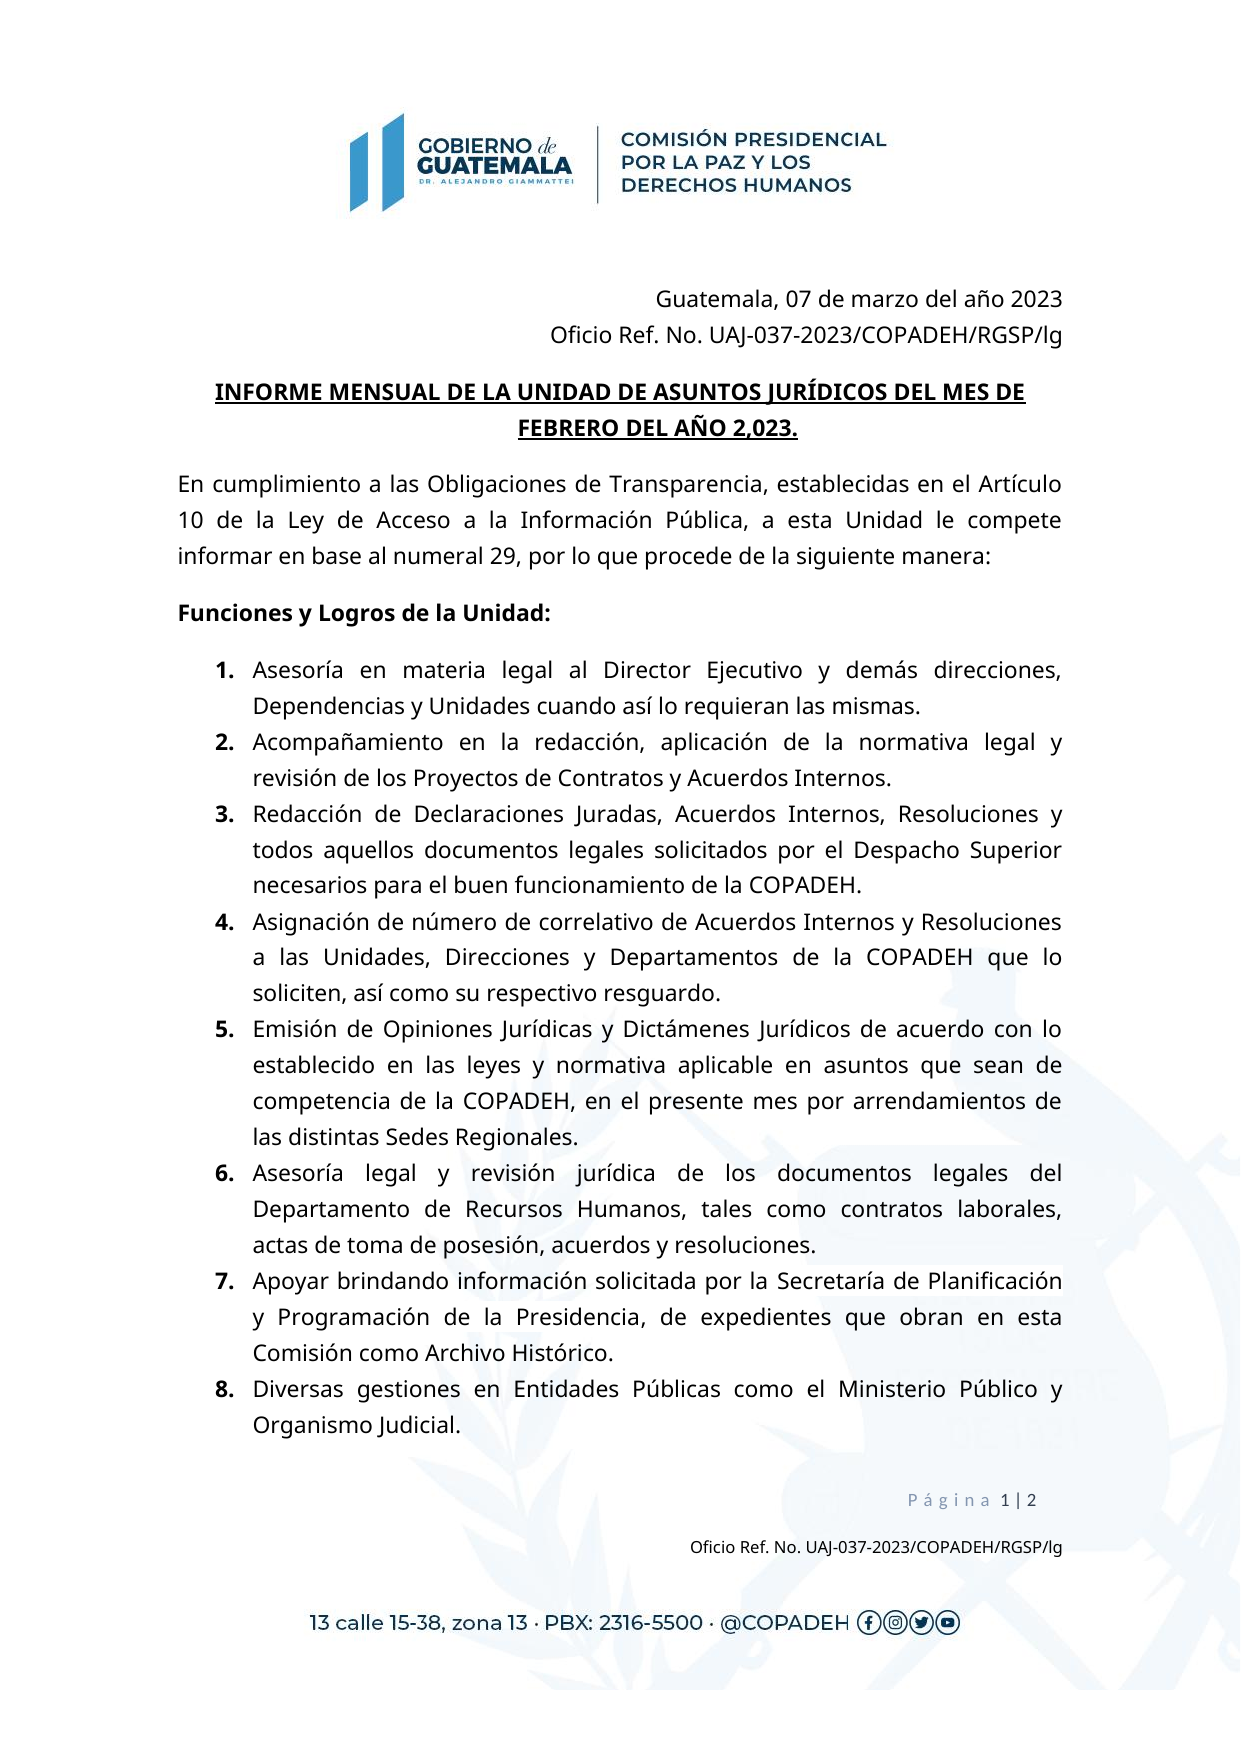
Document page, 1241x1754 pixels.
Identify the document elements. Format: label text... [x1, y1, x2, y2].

list Apoyar brindando información solicitada por la Secretaría de Planificación y Programación de la Presidencia, de expedientes que obran en esta Comisión como Archivo Histórico. [215, 1265, 1063, 1368]
list Asesoría en materia legal al Director Ejecutivo y demás direcciones, Dependencias y Unidades cuando así lo requieran las mismas. [215, 654, 1063, 721]
picture [0, 43, 1241, 1690]
text Oficio Ref. No. UAJ-037-2023/COPADEH/RGSP/lg [177, 319, 1063, 350]
list Asesoría legal y revisión jurídica de los documentos legales del Departamento de Recursos Humanos, tales como contratos laborales, actas de toma de posesión, acuerdos y resoluciones. [215, 1157, 1063, 1260]
text Funciones y Logros de la Unidad: [177, 597, 1063, 628]
list Acompañamiento en la redacción, aplicación de la normativa legal y revisión de los Proyectos de Contratos y Acuerdos Internos. [215, 726, 1063, 793]
text En cumplimiento a las Obligaciones de Transparencia, establecidas en el Artículo 10 de la Ley de Acceso a la Información Pública, a esta Unidad le compete informar en base al numeral 29, por lo que procede de la siguiente manera: [177, 468, 1063, 572]
list Emisión de Opiniones Jurídicas y Dictámenes Jurídicos de acuerdo con lo establecido en las leyes y normativa aplicable en asuntos que sean de competencia de la COPADEH, en el presente mes por arrendamientos de las distintas Sedes Regionales. [215, 1013, 1063, 1152]
list Asignación de número de correlativo de Acuerdos Internos y Resoluciones a las Unidades, Direcciones y Departamentos de la COPADEH que lo soliciten, así como su respectivo resguardo. [215, 905, 1063, 1008]
text Guatemala, 07 de marzo del año 2023 [177, 283, 1063, 314]
list Diversas gestiones en Entidades Públicas como el Ministerio Público y Organismo Judicial. [215, 1373, 1063, 1440]
list Redacción de Declaraciones Juradas, Acuerdos Internos, Resoluciones y todos aquellos documentos legales solicitados por el Despacho Superior necesarios para el buen funcionamiento de la COPADEH. [215, 798, 1063, 901]
text INFORME MENSUAL DE LA UNIDAD DE ASUNTOS JURÍDICOS DEL MES DE FEBRERO DEL AÑO 2,023. [177, 376, 1063, 443]
